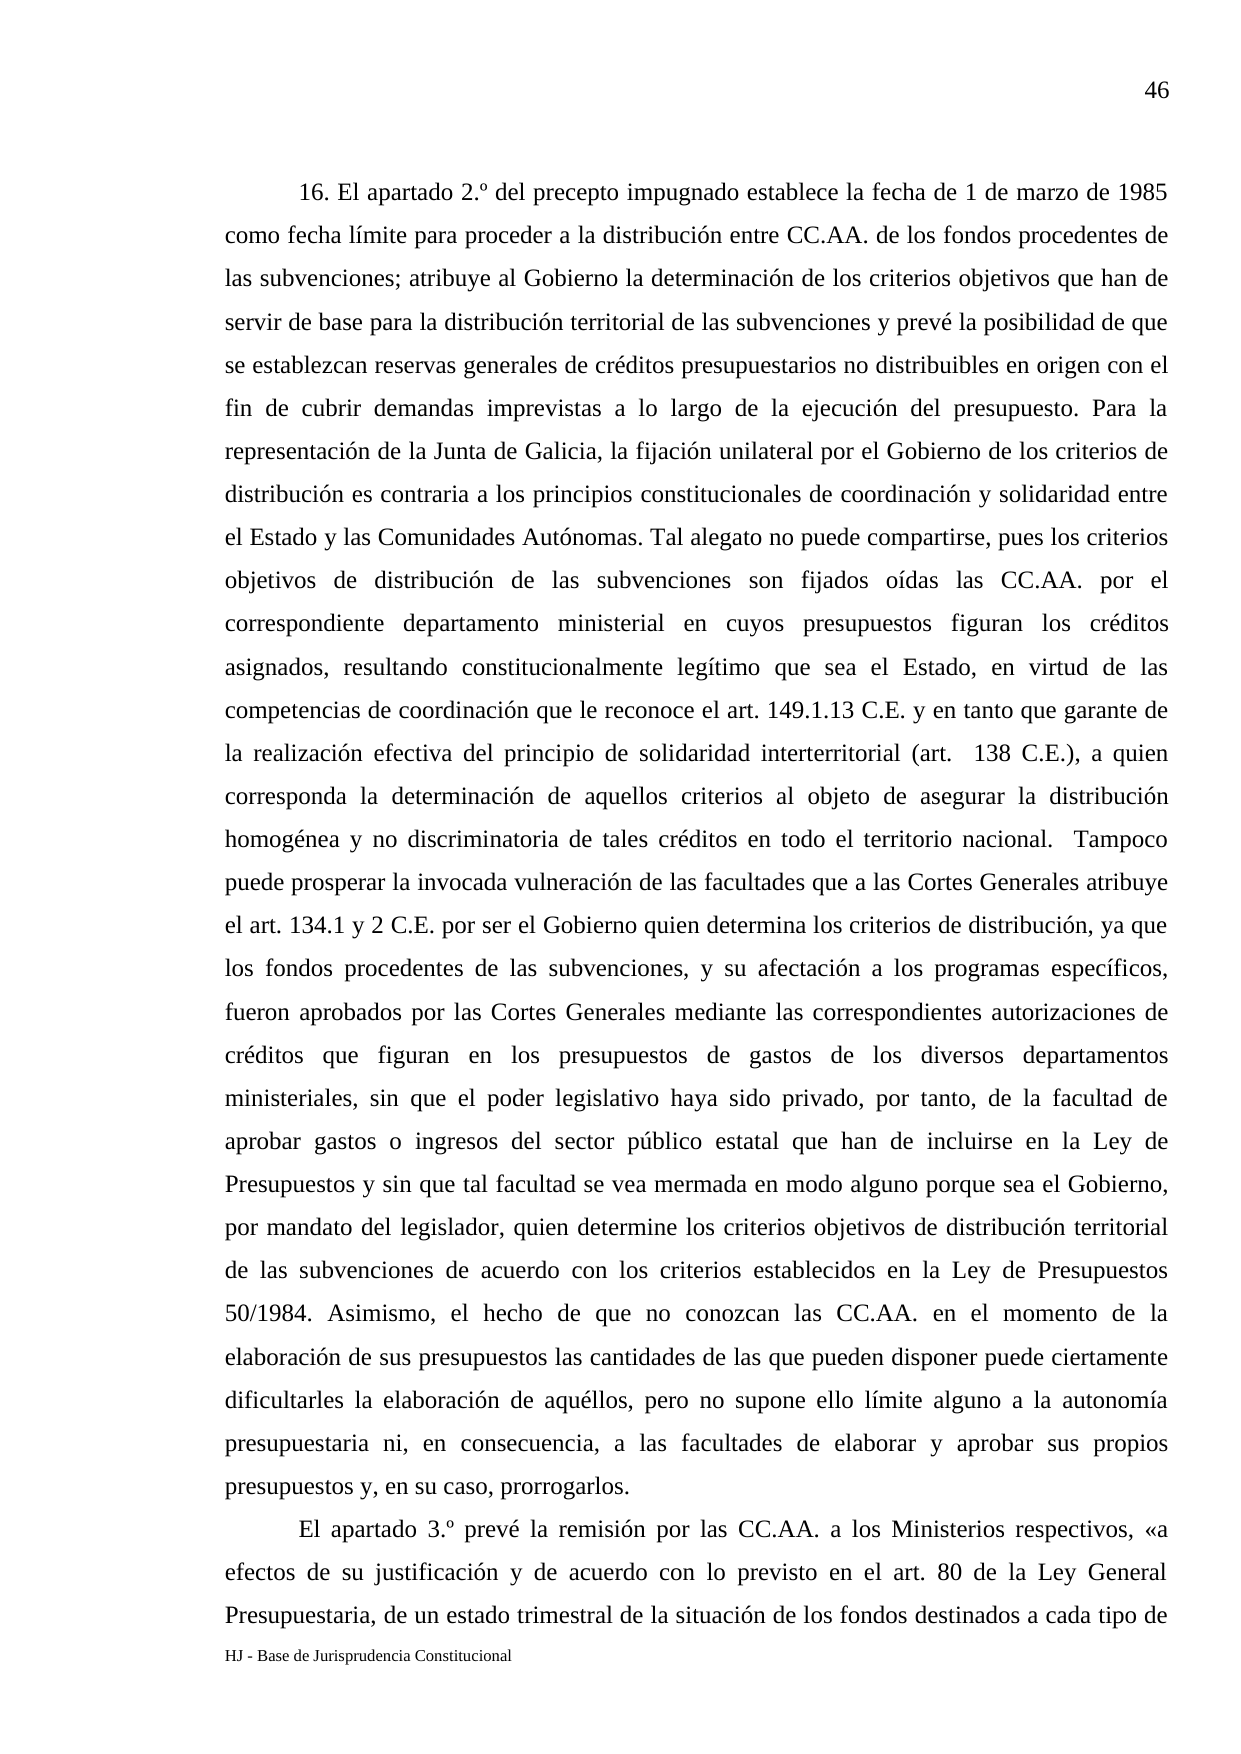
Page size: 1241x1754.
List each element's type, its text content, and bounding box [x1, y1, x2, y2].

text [224, 1514, 1169, 1629]
text 16. El apartado 2.º del precepto impugnado establece la fecha de 1 de marzo de 1985 como fecha límite para proceder a la distribución entre CC.AA. de los fondos procedentes de las subvenciones; atribuye al Gobierno la determinación de los criterios objetivos que han de servir de base para la distribución territorial de las subvenciones y prevé la posibilidad de que se establezcan reservas generales de créditos presupuestarios no distribuibles en origen con el fin de cubrir demandas imprevistas a lo largo de la ejecución del presupuesto. Para la representación de la Junta de Galicia, la fijación unilateral por el Gobierno de los criterios de distribución es contraria a los principios constitucionales de coordinación y solidaridad entre el Estado y las Comunidades Autónomas. Tal alegato no puede compartirse, pues los criterios objetivos de distribución de las subvenciones son fijados oídas las CC.AA. por el correspondiente departamento ministerial en cuyos presupuestos figuran los créditos asignados, resultando constitucionalmente legítimo que sea el Estado, en virtud de las competencias de coordinación que le reconoce el art. 149.1.13 C.E. y en tanto que garante de la realización efectiva del principio de solidaridad interterritorial (art. 138 C.E.), a quien corresponda la determinación de aquellos criterios al objeto de asegurar la distribución homogénea y no discriminatoria de tales créditos en todo el territorio nacional. Tampoco puede prosperar la invocada vulneración de las facultades que a las Cortes Generales atribuye el art. 134.1 y 2 C.E. por ser el Gobierno quien determina los criterios de distribución, ya que los fondos procedentes de las subvenciones, y su afectación a los programas específicos, fueron aprobados por las Cortes Generales mediante las correspondientes autorizaciones de créditos que figuran en los presupuestos de gastos de los diversos departamentos ministeriales, sin que el poder legislativo haya sido privado, por tanto, de la facultad de aprobar gastos o ingresos del sector público estatal que han de incluirse en la Ley de Presupuestos y sin que tal facultad se vea mermada en modo alguno porque sea el Gobierno, por mandato del legislador, quien determine los criterios objetivos de distribución territorial de las subvenciones de acuerdo con los criterios establecidos en la Ley de Presupuestos 50/1984. Asimismo, el hecho de que no conozcan las CC.AA. en el momento de la elaboración de sus presupuestos las cantidades de las que pueden disponer puede ciertamente dificultarles la elaboración de aquéllos, pero no supone ello límite alguno a la autonomía presupuestaria ni, en consecuencia, a las facultades de elaborar y aprobar sus propios presupuestos y, en su caso, prorrogarlos. [224, 177, 1169, 1500]
